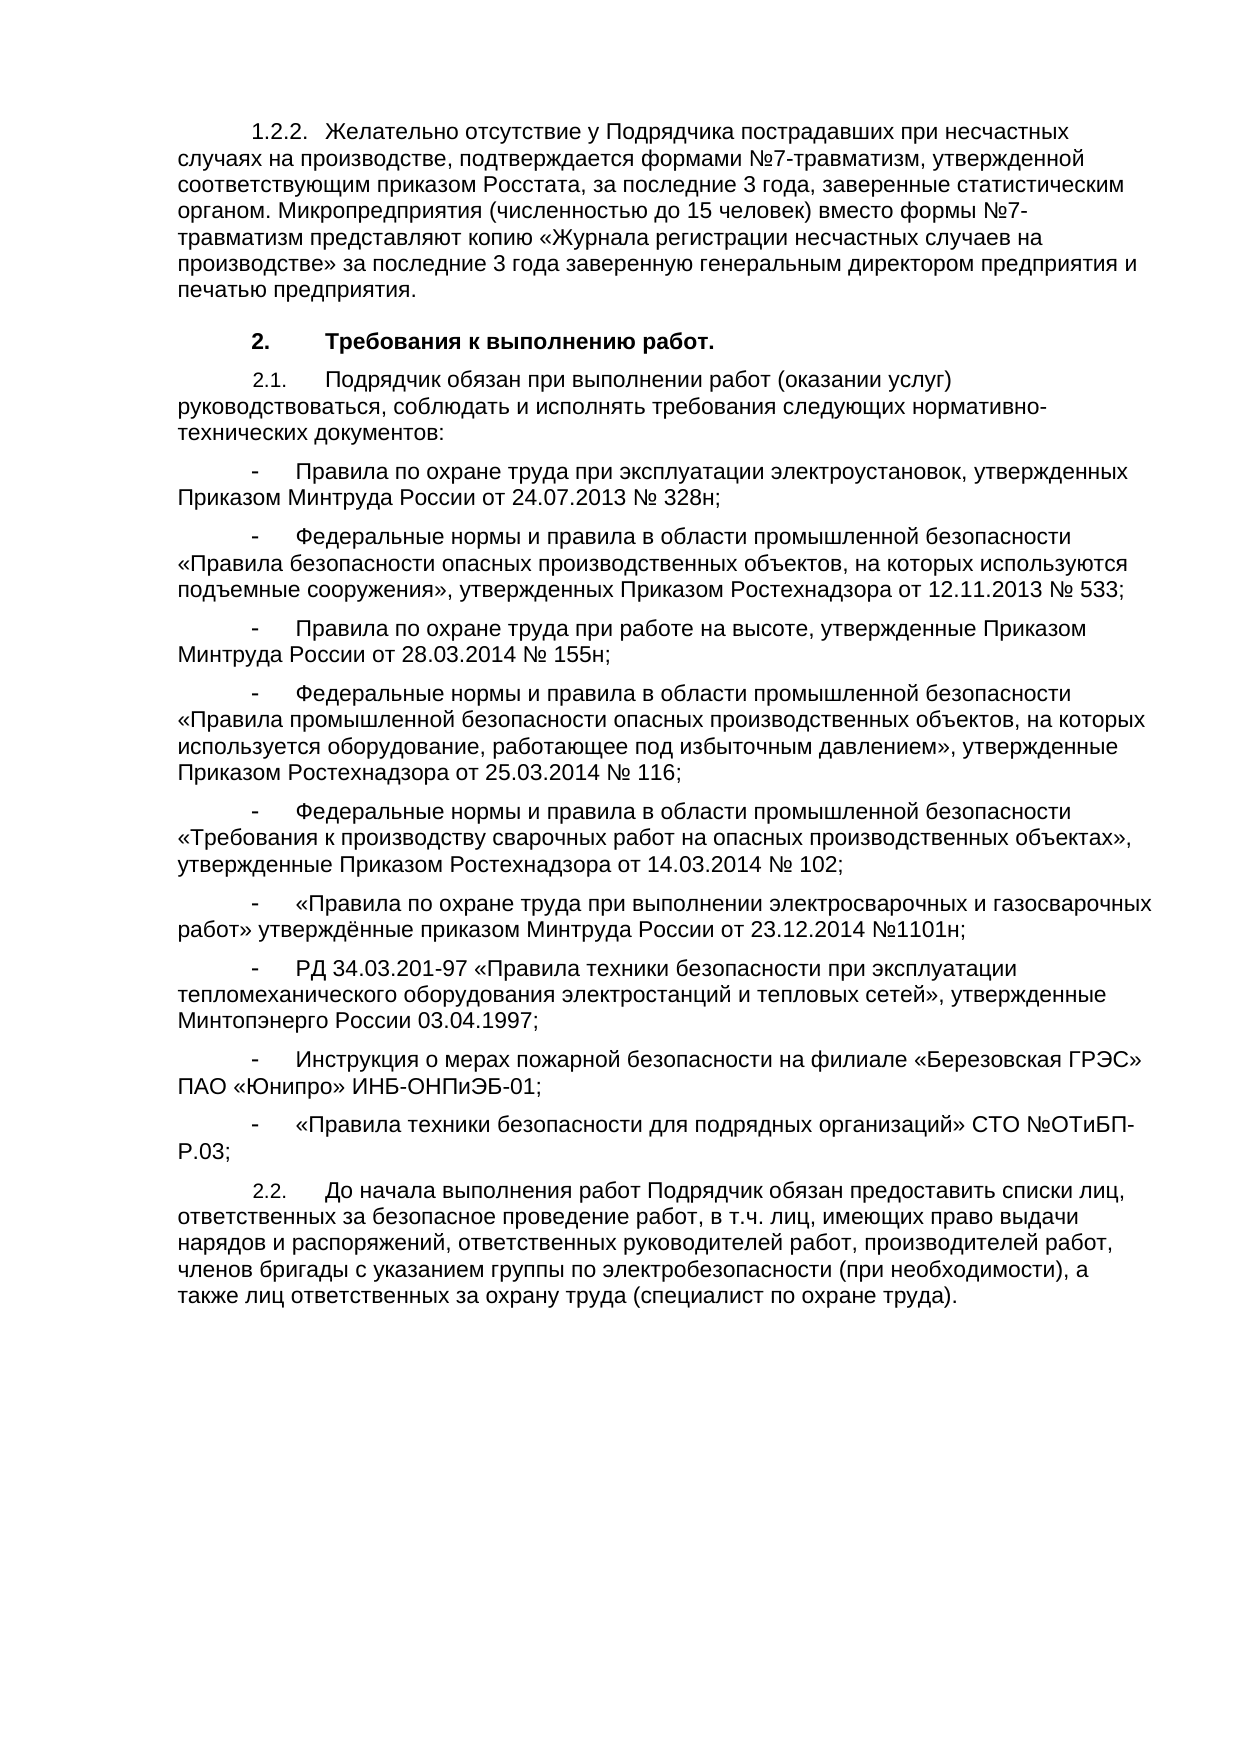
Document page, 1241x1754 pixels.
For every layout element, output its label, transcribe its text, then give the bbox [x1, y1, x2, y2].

list Правила по охране труда при работе на высоте, утвержденные Приказом Минтруда России от 28.03.2014 № 155н; [177, 615, 1152, 667]
list Требования к выполнению работ. [177, 328, 1152, 354]
list Федеральные нормы и правила в области промышленной безопасности «Правила безопасности опасных производственных объектов, на которых используются подъемные сооружения», утвержденных Приказом Ростехнадзора от 12.11.2013 № 533; [177, 523, 1152, 602]
list Желательно отсутствие у Подрядчика пострадавших при несчастных случаях на производстве, подтверждается формами №7-травматизм, утвержденной соответствующим приказом Росстата, за последние 3 года, заверенные статистическим органом. Микропредприятия (численностью до 15 человек) вместо формы №7-травматизм представляют копию «Журнала регистрации несчастных случаев на производстве» за последние 3 года заверенную генеральным директором предприятия и печатью предприятия. [177, 118, 1152, 303]
list Федеральные нормы и правила в области промышленной безопасности «Правила промышленной безопасности опасных производственных объектов, на которых используется оборудование, работающее под избыточным давлением», утвержденные Приказом Ростехнадзора от 25.03.2014 № 116; [177, 680, 1152, 785]
list Подрядчик обязан при выполнении работ (оказании услуг) руководствоваться, соблюдать и исполнять требования следующих нормативно-технических документов: [177, 366, 1152, 446]
list Федеральные нормы и правила в области промышленной безопасности «Требования к производству сварочных работ на опасных производственных объектах», утвержденные Приказом Ростехнадзора от 14.03.2014 № 102; [177, 798, 1152, 877]
list «Правила по охране труда при выполнении электросварочных и газосварочных работ» утверждённые приказом Минтруда России от 23.12.2014 №1101н; [177, 889, 1152, 942]
list Правила по охране труда при эксплуатации электроустановок, утвержденных Приказом Минтруда России от 24.07.2013 № 328н; [177, 458, 1152, 511]
list Инструкция о мерах пожарной безопасности на филиале «Березовская ГРЭС» ПАО «Юнипро» ИНБ-ОНПиЭБ-01; [177, 1046, 1152, 1099]
list До начала выполнения работ Подрядчик обязан предоставить списки лиц, ответственных за безопасное проведение работ, в т.ч. лиц, имеющих право выдачи нарядов и распоряжений, ответственных руководителей работ, производителей работ, членов бригады с указанием группы по электробезопасности (при необходимости), а также лиц ответственных за охрану труда (специалист по охране труда). [177, 1177, 1152, 1308]
list «Правила техники безопасности для подрядных организаций» СТО №ОТиБП-Р.03; [177, 1111, 1152, 1164]
list РД 34.03.201-97 «Правила техники безопасности при эксплуатации тепломеханического оборудования электростанций и тепловых сетей», утвержденные Минтопэнерго России 03.04.1997; [177, 955, 1152, 1034]
